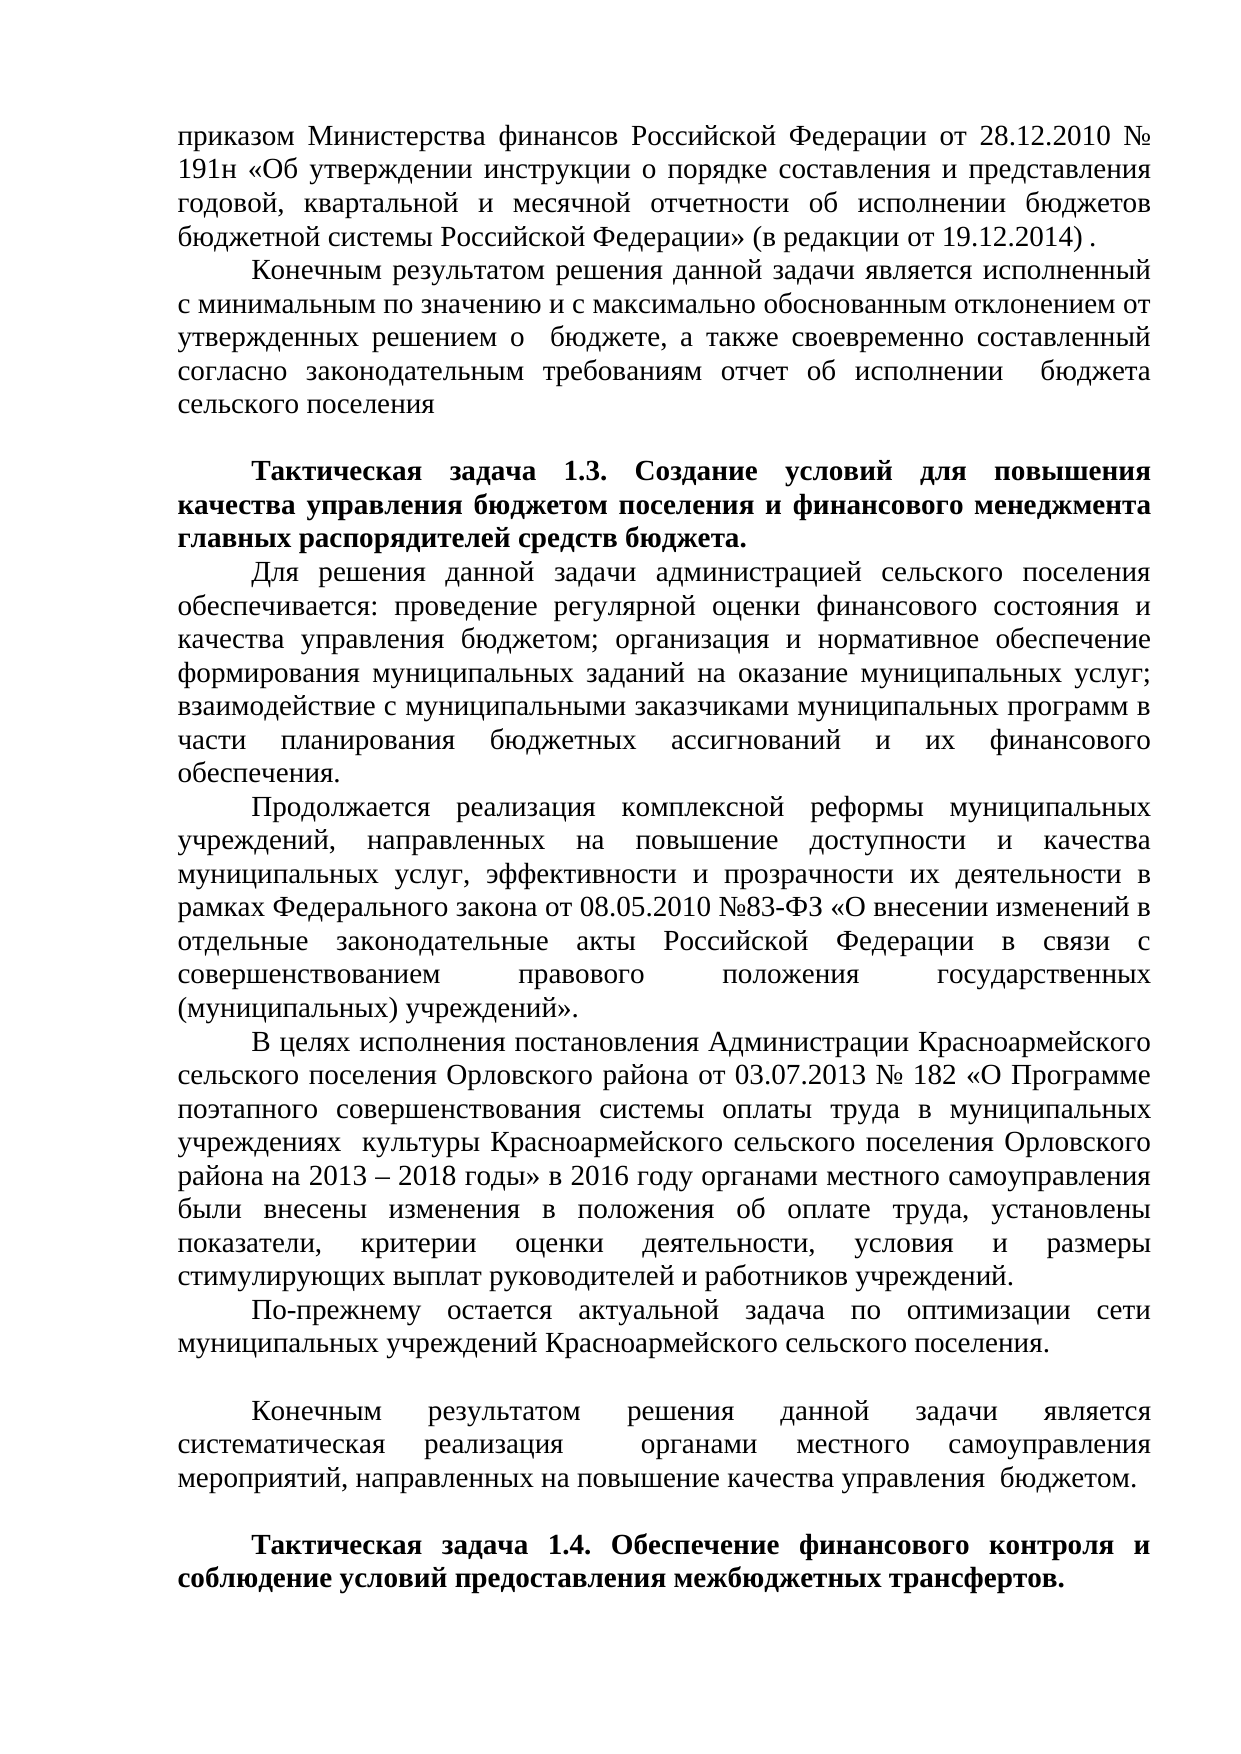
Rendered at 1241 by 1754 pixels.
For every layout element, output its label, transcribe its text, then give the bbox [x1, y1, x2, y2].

text Тактическая задача 1.3. Создание условий для повышения качества управления бюджетом поселения и финансового менеджмента главных распорядителей средств бюджета. [177, 453, 1152, 554]
text По-прежнему остается актуальной задача по оптимизации сети муниципальных учреждений Красноармейского сельского поселения. [177, 1292, 1152, 1359]
text Продолжается реализация комплексной реформы муниципальных учреждений, направленных на повышение доступности и качества муниципальных услуг, эффективности и прозрачности их деятельности в рамках Федерального закона от 08.05.2010 №83-ФЗ «О внесении изменений в отдельные законодательные акты Российской Федерации в связи с совершенствованием правового положения государственных (муниципальных) учреждений». [177, 789, 1152, 1024]
text Конечным результатом решения данной задачи является систематическая реализация органами местного самоуправления мероприятий, направленных на повышение качества управления бюджетом. [177, 1393, 1152, 1493]
text Тактическая задача 1.4. Обеспечение финансового контроля и соблюдение условий предоставления межбюджетных трансфертов. [177, 1527, 1152, 1594]
text Конечным результатом решения данной задачи является исполненный с минимальным по значению и с максимально обоснованным отклонением от утвержденных решением о бюджете, а также своевременно составленный согласно законодательным требованиям отчет об исполнении бюджета сельского поселениябюджете ация сельского поселения. [177, 252, 1152, 420]
text Для решения данной задачи администрацией сельского поселения обеспечивается: проведение регулярной оценки финансового состояния и качества управления бюджетом; организация и нормативное обеспечение формирования муниципальных заданий на оказание муниципальных услуг; взаимодействие с муниципальными заказчиками муниципальных программ в части планирования бюджетных ассигнований и их финансового обеспечения. [177, 554, 1152, 789]
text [177, 118, 1152, 252]
text В целях исполнения постановления Администрации Красноармейского сельского поселения Орловского района от 03.07.2013 № 182 «О Программе поэтапного совершенствования системы оплаты труда в муниципальных учреждениях культуры Красноармейского сельского поселения Орловского района на 2013 – 2018 годы» в 2016 году органами местного самоуправления были внесены изменения в положения об оплате труда, установлены показатели, критерии оценки деятельности, условия и размеры стимулирующих выплат руководителей и работников учреждений. [177, 1024, 1152, 1292]
